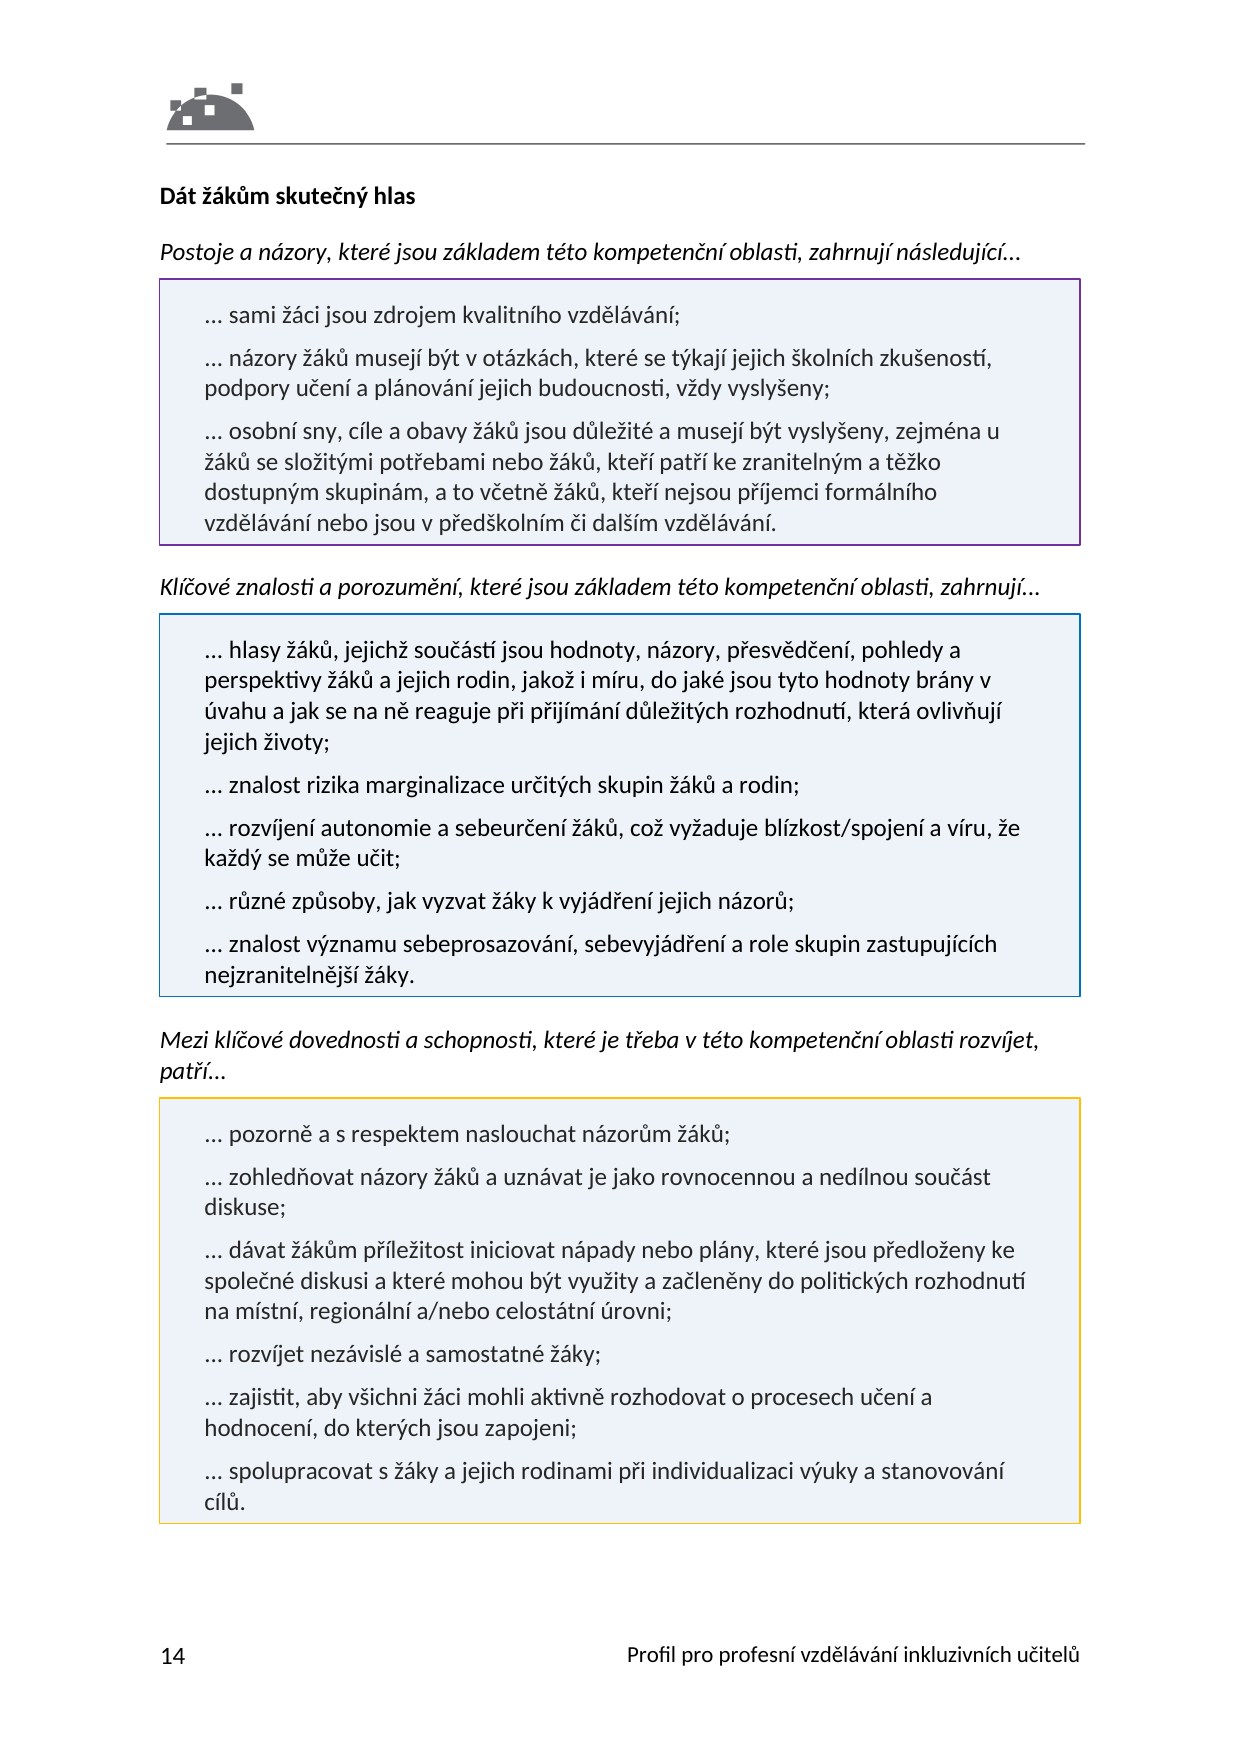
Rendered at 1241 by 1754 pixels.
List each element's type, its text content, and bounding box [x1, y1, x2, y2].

subtitle Postoje a názory, které jsou základem této kompetenční oblasti, zahrnují následující... [159, 236, 1081, 266]
picture [159, 73, 1090, 152]
subtitle Mezi klíčové dovednosti a schopnosti, které je třeba v této kompetenční oblasti rozvíjet, patří... [159, 1024, 1081, 1085]
subtitle Klíčové znalosti a porozumění, které jsou základem této kompetenční oblasti, zahrnují... [159, 571, 1081, 602]
subtitle Dát žákům skutečný hlas [159, 180, 1081, 211]
